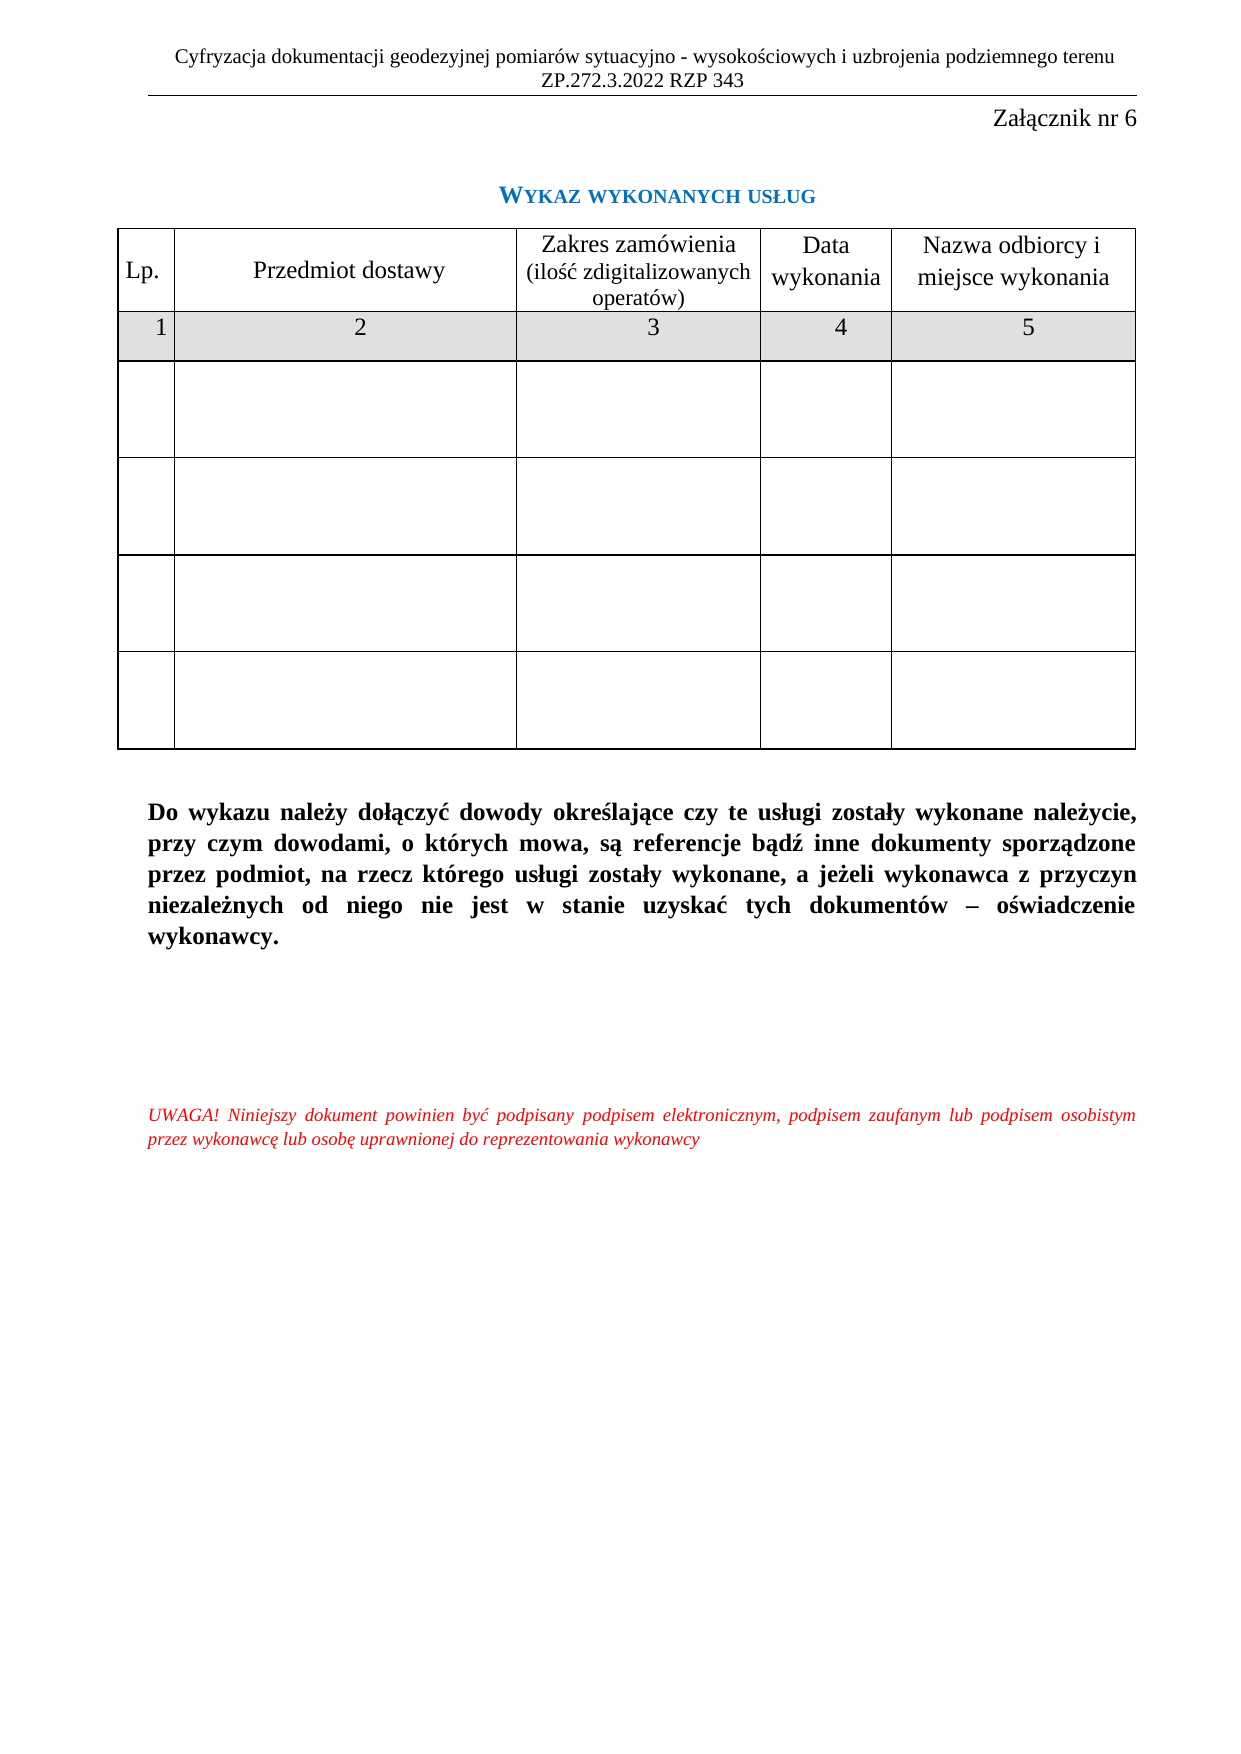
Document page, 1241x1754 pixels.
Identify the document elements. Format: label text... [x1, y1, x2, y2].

table_cell [119, 652, 174, 748]
table_header Nazwa odbiorcy i miejsce wykonania [892, 229, 1135, 311]
table_cell [119, 556, 174, 651]
table_cell 3 [517, 312, 760, 360]
table_cell [175, 362, 516, 457]
table_cell [119, 362, 174, 457]
table_cell [517, 458, 760, 554]
table_header Przedmiot dostawy [175, 229, 516, 311]
table_cell [517, 556, 760, 651]
table_cell [761, 652, 891, 748]
table_cell 4 [761, 312, 891, 360]
table_cell 1 [119, 312, 174, 360]
table_cell [517, 652, 760, 748]
table_cell 5 [892, 312, 1135, 360]
table_cell [892, 652, 1135, 748]
table_header Lp. [119, 229, 174, 311]
table_cell [175, 556, 516, 651]
text Do wykazu należy dołączyć dowody określające czy te usługi zostały wykonane należycie, przy czym dowodami, o których mowa, są referencje bądź inne dokumenty sporządzone przez podmiot, na rzecz którego usługi zostały wykonane, a jeżeli wykonawca z przyczyn niezależnych od niego nie jest w stanie uzyskać tych dokumentów – oświadczenie wykonawcy. [148, 797, 1137, 950]
table_cell [119, 458, 174, 554]
table_cell [892, 362, 1135, 457]
text Wykaz wykonanych usług [177, 180, 1137, 209]
table_cell 2 [175, 312, 516, 360]
table_cell [175, 652, 516, 748]
table_cell [761, 362, 891, 457]
text Załącznik nr 6 [177, 103, 1137, 132]
table_cell [761, 556, 891, 651]
table_cell [175, 458, 516, 554]
text UWAGA! Niniejszy dokument powinien być podpisany podpisem elektronicznym, podpisem zaufanym lub podpisem osobistym przez wykonawcę lub osobę uprawnionej do reprezentowania wykonawcy [148, 1104, 1137, 1149]
table_cell [517, 362, 760, 457]
table_cell [761, 458, 891, 554]
table_cell [892, 556, 1135, 651]
table_cell [892, 458, 1135, 554]
table_header Data wykonania [761, 229, 891, 311]
table_header Zakres zamówienia (ilość zdigitalizowanych operatów) [517, 229, 760, 311]
